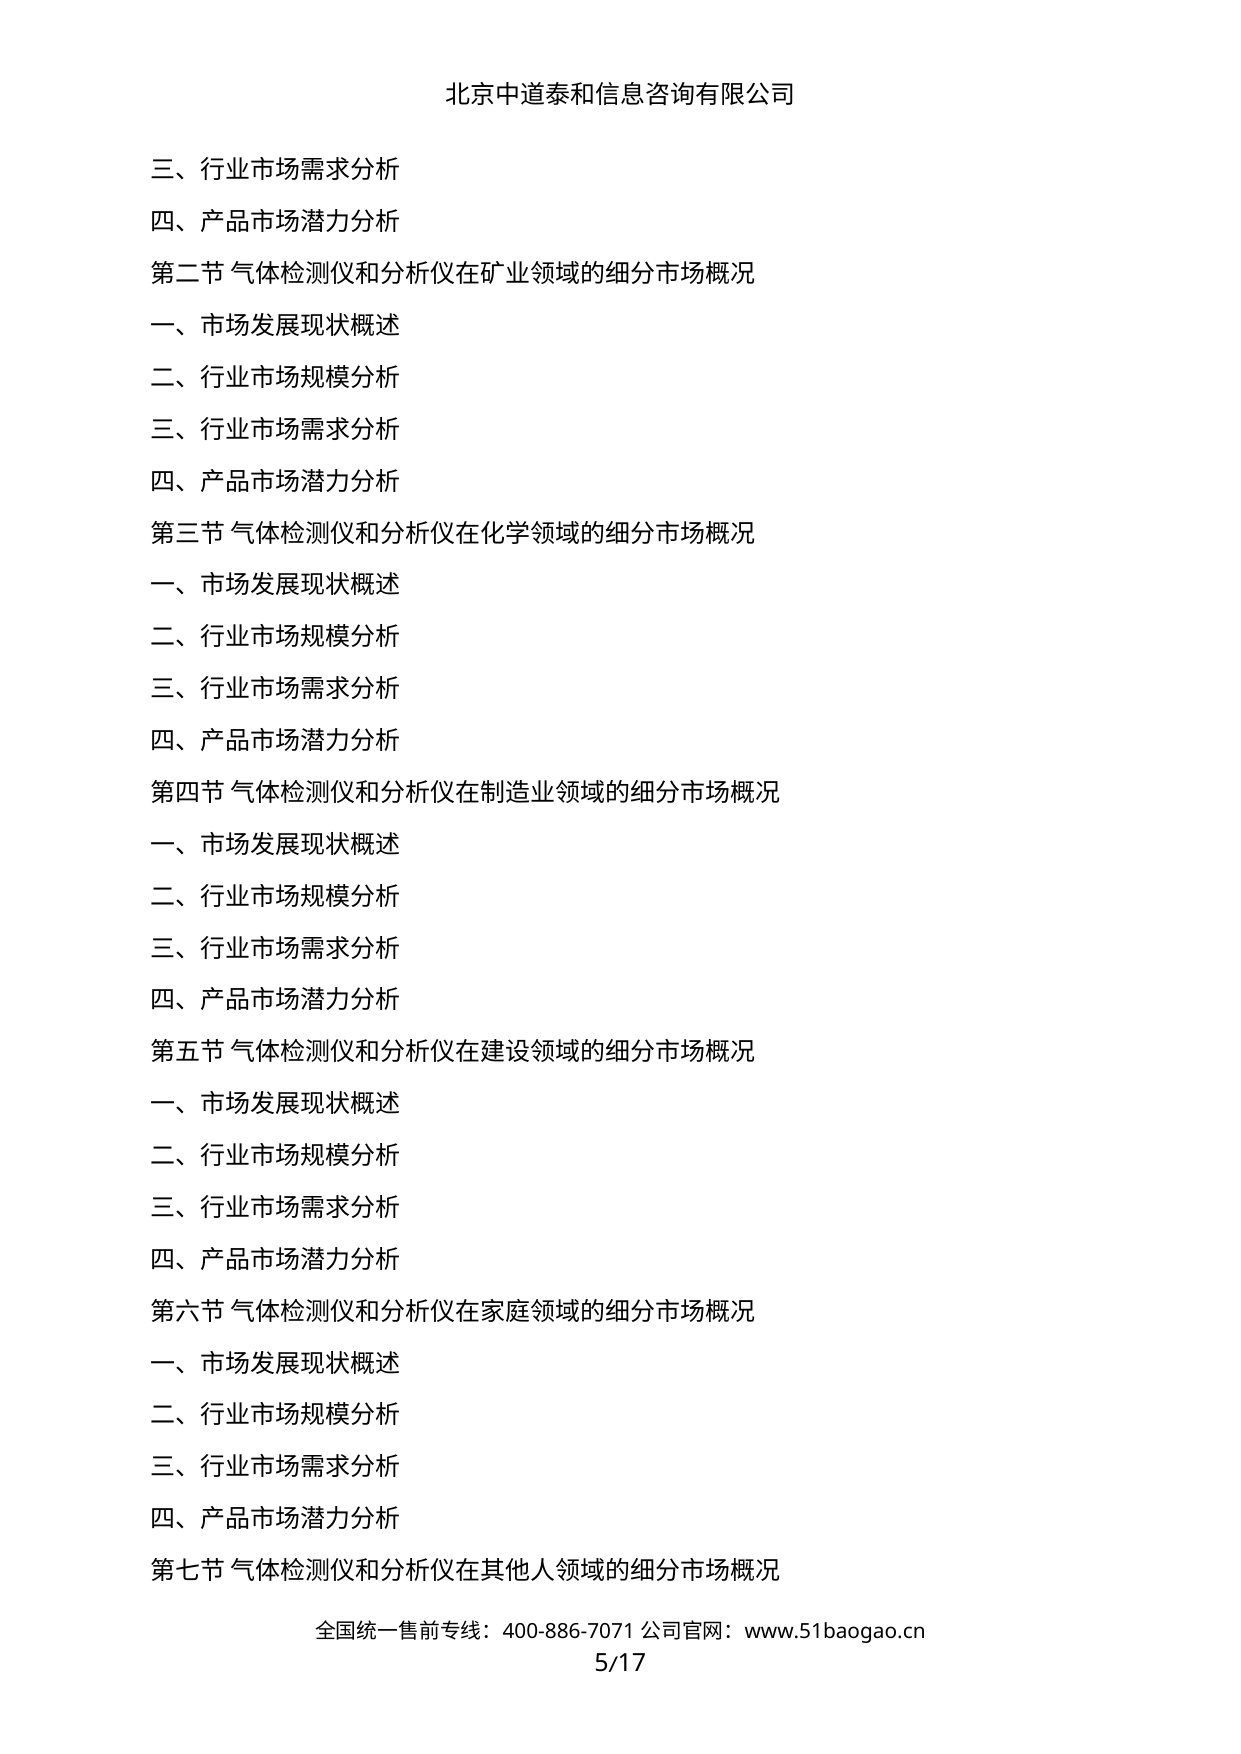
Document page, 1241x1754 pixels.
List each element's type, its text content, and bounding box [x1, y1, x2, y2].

text 四、产品市场潜力分析 [150, 1239, 1090, 1276]
text 四、产品市场潜力分析 [150, 1499, 1090, 1535]
text 四、产品市场潜力分析 [150, 980, 1090, 1016]
text 第六节 气体检测仪和分析仪在家庭领域的细分市场概况 [150, 1291, 1090, 1327]
text 一、市场发展现状概述 [150, 565, 1090, 601]
text 二、行业市场规模分析 [150, 617, 1090, 653]
text 三、行业市场需求分析 [150, 409, 1090, 446]
text 第七节 气体检测仪和分析仪在其他人领域的细分市场概况 [150, 1551, 1090, 1587]
text 一、市场发展现状概述 [150, 824, 1090, 861]
text 三、行业市场需求分析 [150, 1447, 1090, 1483]
text 第五节 气体检测仪和分析仪在建设领域的细分市场概况 [150, 1032, 1090, 1068]
text 四、产品市场潜力分析 [150, 461, 1090, 497]
text 三、行业市场需求分析 [150, 669, 1090, 705]
text 二、行业市场规模分析 [150, 1136, 1090, 1172]
text 第四节 气体检测仪和分析仪在制造业领域的细分市场概况 [150, 772, 1090, 809]
text 三、行业市场需求分析 [150, 1187, 1090, 1224]
text 一、市场发展现状概述 [150, 306, 1090, 342]
text 一、市场发展现状概述 [150, 1343, 1090, 1379]
text 二、行业市场规模分析 [150, 357, 1090, 394]
text 四、产品市场潜力分析 [150, 721, 1090, 757]
text 第二节 气体检测仪和分析仪在矿业领域的细分市场概况 [150, 254, 1090, 290]
text 四、产品市场潜力分析 [150, 202, 1090, 238]
text 三、行业市场需求分析 [150, 150, 1090, 186]
text 第三节 气体检测仪和分析仪在化学领域的细分市场概况 [150, 513, 1090, 549]
text 二、行业市场规模分析 [150, 876, 1090, 912]
text 三、行业市场需求分析 [150, 928, 1090, 964]
text 一、市场发展现状概述 [150, 1084, 1090, 1120]
text 二、行业市场规模分析 [150, 1395, 1090, 1431]
